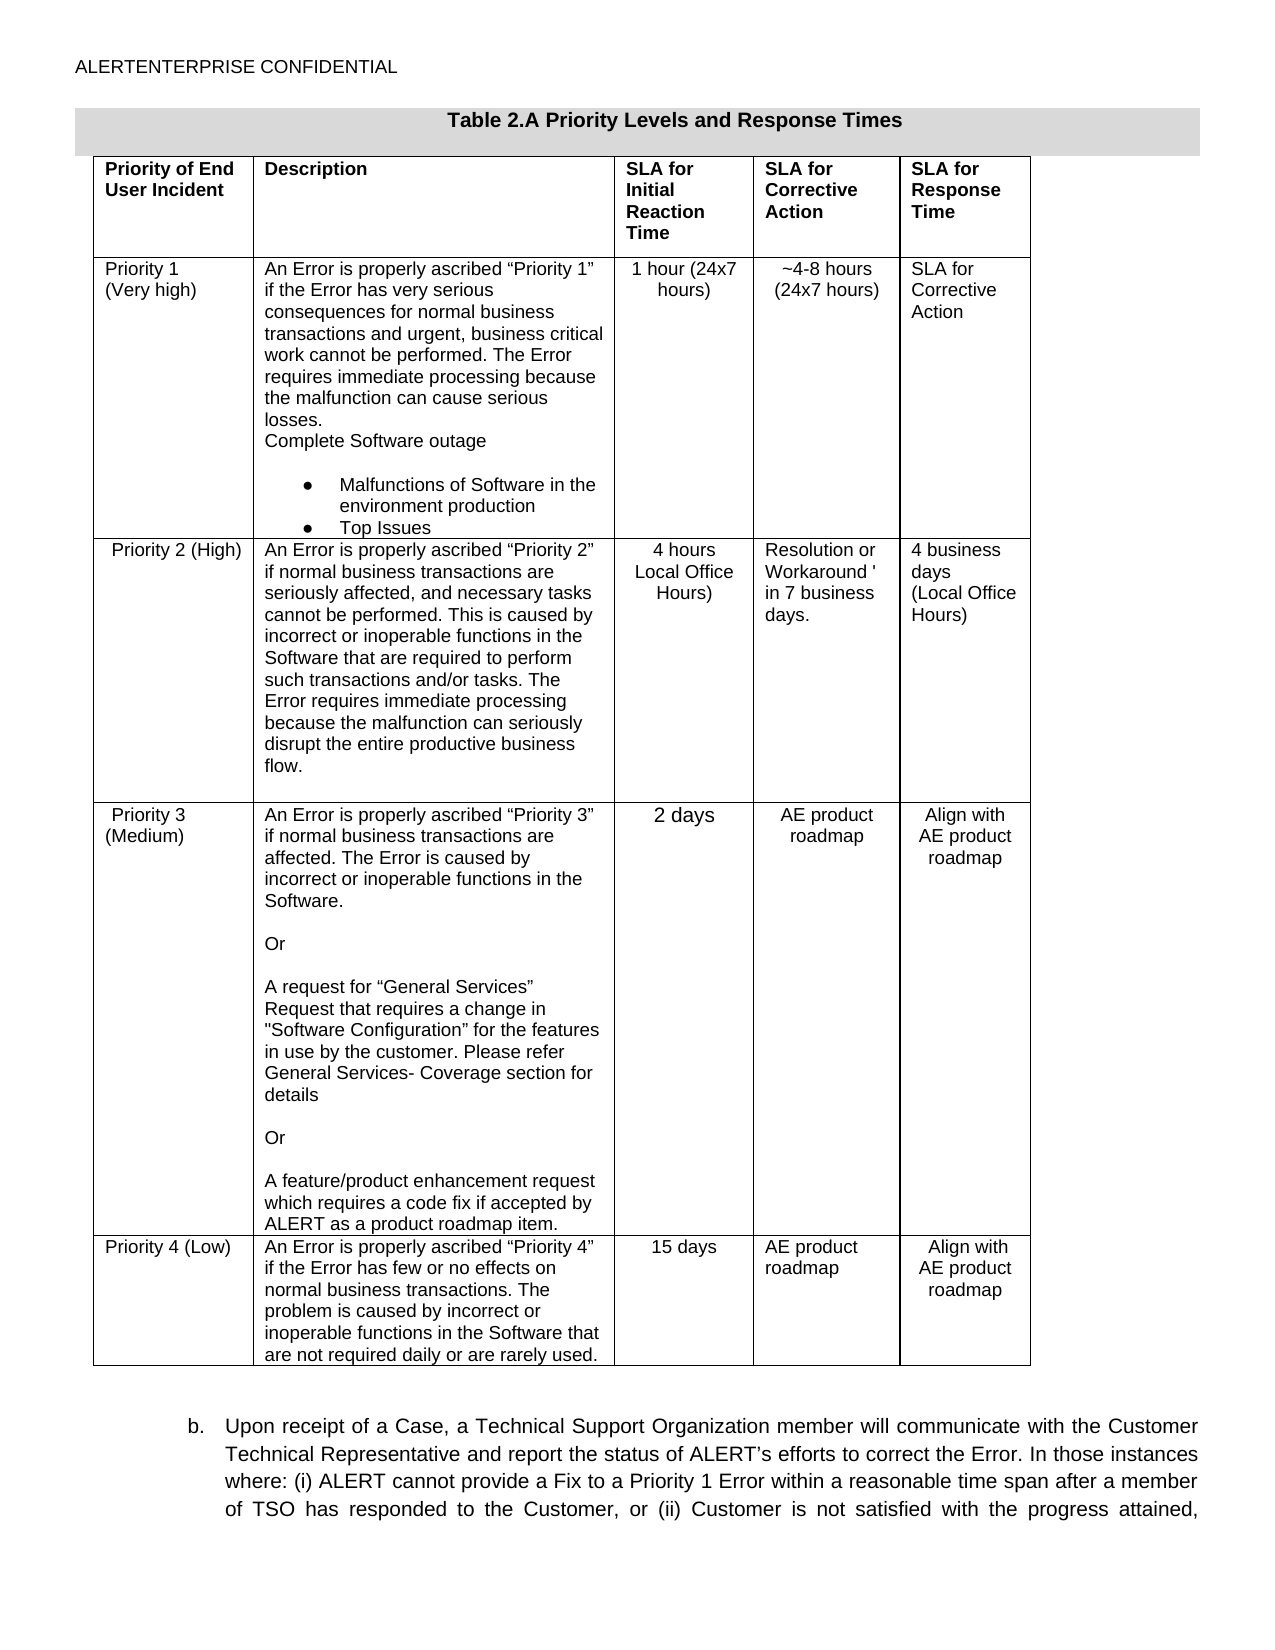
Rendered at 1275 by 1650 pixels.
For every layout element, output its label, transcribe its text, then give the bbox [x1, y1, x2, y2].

table_cell Align with AE product roadmap [901, 803, 1030, 1234]
table_cell Priority 3 (Medium) [94, 803, 253, 1234]
table_cell AE product roadmap [754, 803, 899, 1234]
table_cell Resolution or Workaround ' in 7 business days. [754, 539, 899, 802]
table_cell 4 hours Local Office Hours) [615, 539, 753, 802]
table_cell SLA for Corrective Action [901, 258, 1030, 538]
table_header SLA for Response Time [901, 157, 1030, 257]
text Table 2.A Priority Levels and Response Times [75, 108, 1200, 132]
table_cell Priority 1 (Very high) [94, 258, 253, 538]
table_cell 2 days [615, 803, 753, 1234]
table_cell 1 hour (24x7 hours) [615, 258, 753, 538]
table_cell ~4-8 hours (24x7 hours) [754, 258, 899, 538]
table_header Description [254, 157, 614, 257]
table_header SLA for Corrective Action [754, 157, 899, 257]
table_cell An Error is properly ascribed “Priority 1” if the Error has very serious consequences for normal business transactions and urgent, business critical work cannot be performed. The Error requires immediate processing because the malfunction can cause serious losses. Complete Software outage Malfunctions of Software in the environment production Top Issues [254, 258, 614, 538]
table_cell An Error is properly ascribed “Priority 4” if the Error has few or no effects on normal business transactions. The problem is caused by incorrect or inoperable functions in the Software that are not required daily or are rarely used. [254, 1236, 614, 1365]
table_cell An Error is properly ascribed “Priority 2” if normal business transactions are seriously affected, and necessary tasks cannot be performed. This is caused by incorrect or inoperable functions in the Software that are required to perform such transactions and/or tasks. The Error requires immediate processing because the malfunction can seriously disrupt the entire productive business flow. [254, 539, 614, 802]
table_header SLA for Initial Reaction Time [615, 157, 753, 257]
table_cell 4 business days (Local Office Hours) [901, 539, 1030, 802]
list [187, 1414, 1200, 1520]
table_cell Align with AE product roadmap [901, 1236, 1030, 1365]
table_cell 15 days [615, 1236, 753, 1365]
table_cell Priority 2 (High) [94, 539, 253, 802]
table_cell An Error is properly ascribed “Priority 3” if normal business transactions are affected. The Error is caused by incorrect or inoperable functions in the Software. Or A request for “General Services” Request that requires a change in "Software Configuration” for the features in use by the customer. Please refer General Services- Coverage section for details Or A feature/product enhancement request which requires a code fix if accepted by ALERT as a product roadmap item. [254, 803, 614, 1234]
table_cell AE product roadmap [754, 1236, 899, 1365]
table_header Priority of End User Incident [94, 157, 253, 257]
table_cell Priority 4 (Low) [94, 1236, 253, 1365]
